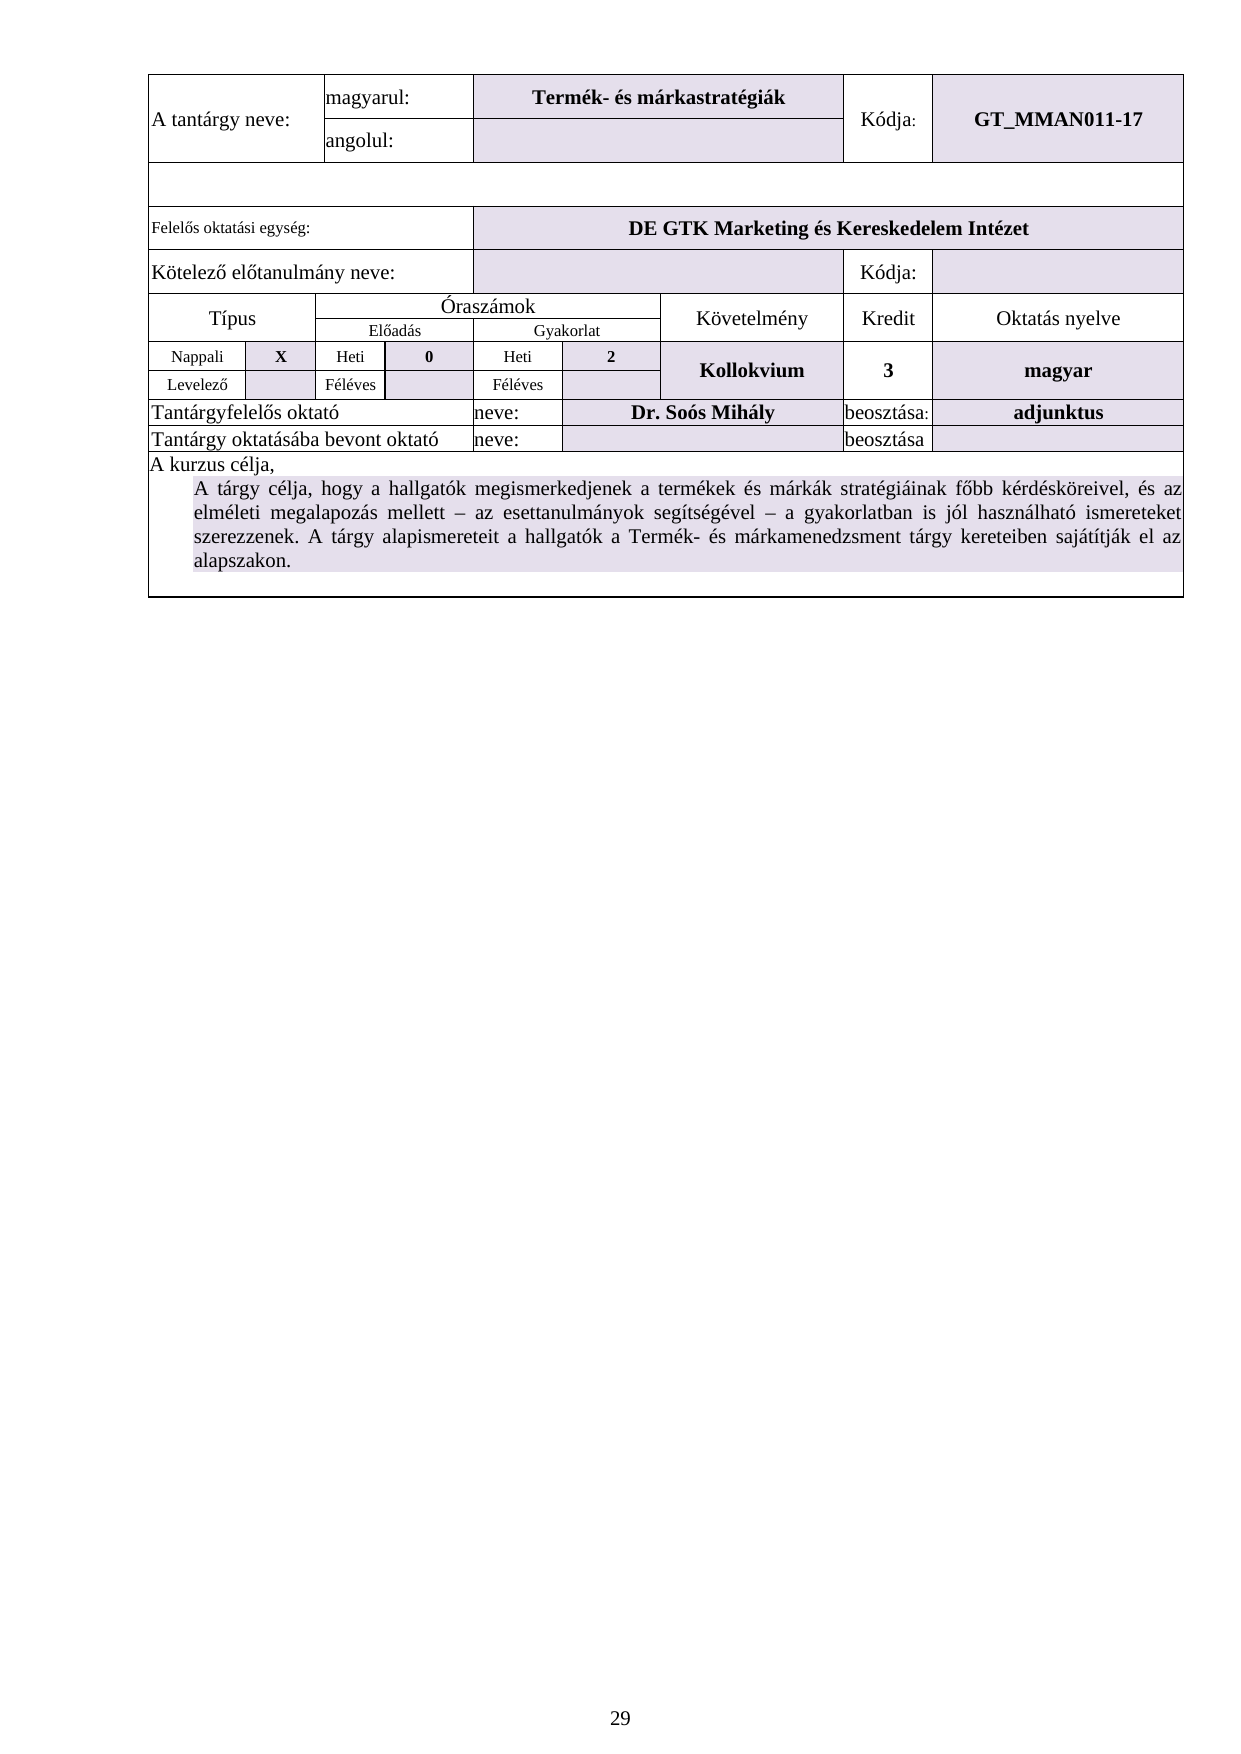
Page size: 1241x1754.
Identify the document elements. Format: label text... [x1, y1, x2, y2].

table_header Termék- és márkastratégiák [474, 75, 843, 118]
table_cell A kurzus célja, A tárgy célja, hogy a hallgatók megismerkedjenek a termékek és márkák stratégiáinak főbb kérdésköreivel, és az elméleti megalapozás mellett – az esettanulmányok segítségével – a gyakorlatban is jól használható ismereteket szerezzenek. A tárgy alapismereteit a hallgatók a Termék- és márkamenedzsment tárgy kereteiben sajátítják el az alapszakon. [149, 452, 1183, 596]
table_cell Óraszámok [316, 294, 660, 318]
table_cell Tantárgyfelelős oktató [149, 400, 473, 425]
table_header GT_MMAN011-17 [933, 75, 1183, 162]
table_cell neve: [474, 426, 562, 451]
table_cell [474, 119, 843, 162]
table_cell [563, 426, 843, 451]
table_cell Követelmény [661, 294, 843, 341]
table_cell [933, 426, 1183, 451]
table_cell Féléves [474, 371, 562, 399]
table_cell beosztása [844, 426, 932, 451]
table_cell Felelős oktatási egység: [149, 207, 473, 249]
table_cell [246, 371, 315, 399]
table_cell DE GTK Marketing és Kereskedelem Intézet [474, 207, 1183, 249]
table_cell [563, 371, 660, 399]
table_cell Nappali [149, 342, 245, 370]
table_cell Típus [149, 294, 315, 341]
table_cell X [246, 342, 315, 370]
table_cell Levelező [149, 371, 245, 399]
table_header magyarul: [325, 75, 473, 118]
table_cell Oktatás nyelve [933, 294, 1183, 341]
table_cell adjunktus [933, 400, 1183, 425]
table_cell Kollokvium [661, 342, 843, 399]
table_cell Előadás [316, 319, 473, 341]
table_cell 3 [844, 342, 932, 399]
table_header A tantárgy neve: [149, 75, 324, 162]
table_cell [474, 250, 843, 293]
table_cell Dr. Soós Mihály [563, 400, 843, 425]
table_cell [149, 163, 1183, 206]
table_header Kódja: [844, 75, 932, 162]
table_cell 2 [563, 342, 660, 370]
table_cell [933, 250, 1183, 293]
table_cell Gyakorlat [474, 319, 660, 341]
table_cell Kredit [844, 294, 932, 341]
table_cell Kötelező előtanulmány neve: [149, 250, 473, 293]
table_cell angolul: [325, 119, 473, 162]
table_cell Féléves [316, 371, 384, 399]
table_cell 0 [386, 342, 473, 370]
table_cell [386, 371, 473, 399]
table_cell magyar [933, 342, 1183, 399]
table_cell beosztása: [844, 400, 932, 425]
table_cell Heti [474, 342, 562, 370]
table_cell neve: [474, 400, 562, 425]
table_cell Heti [316, 342, 384, 370]
table_cell Tantárgy oktatásába bevont oktató [149, 426, 473, 451]
table_cell Kódja: [844, 250, 932, 293]
